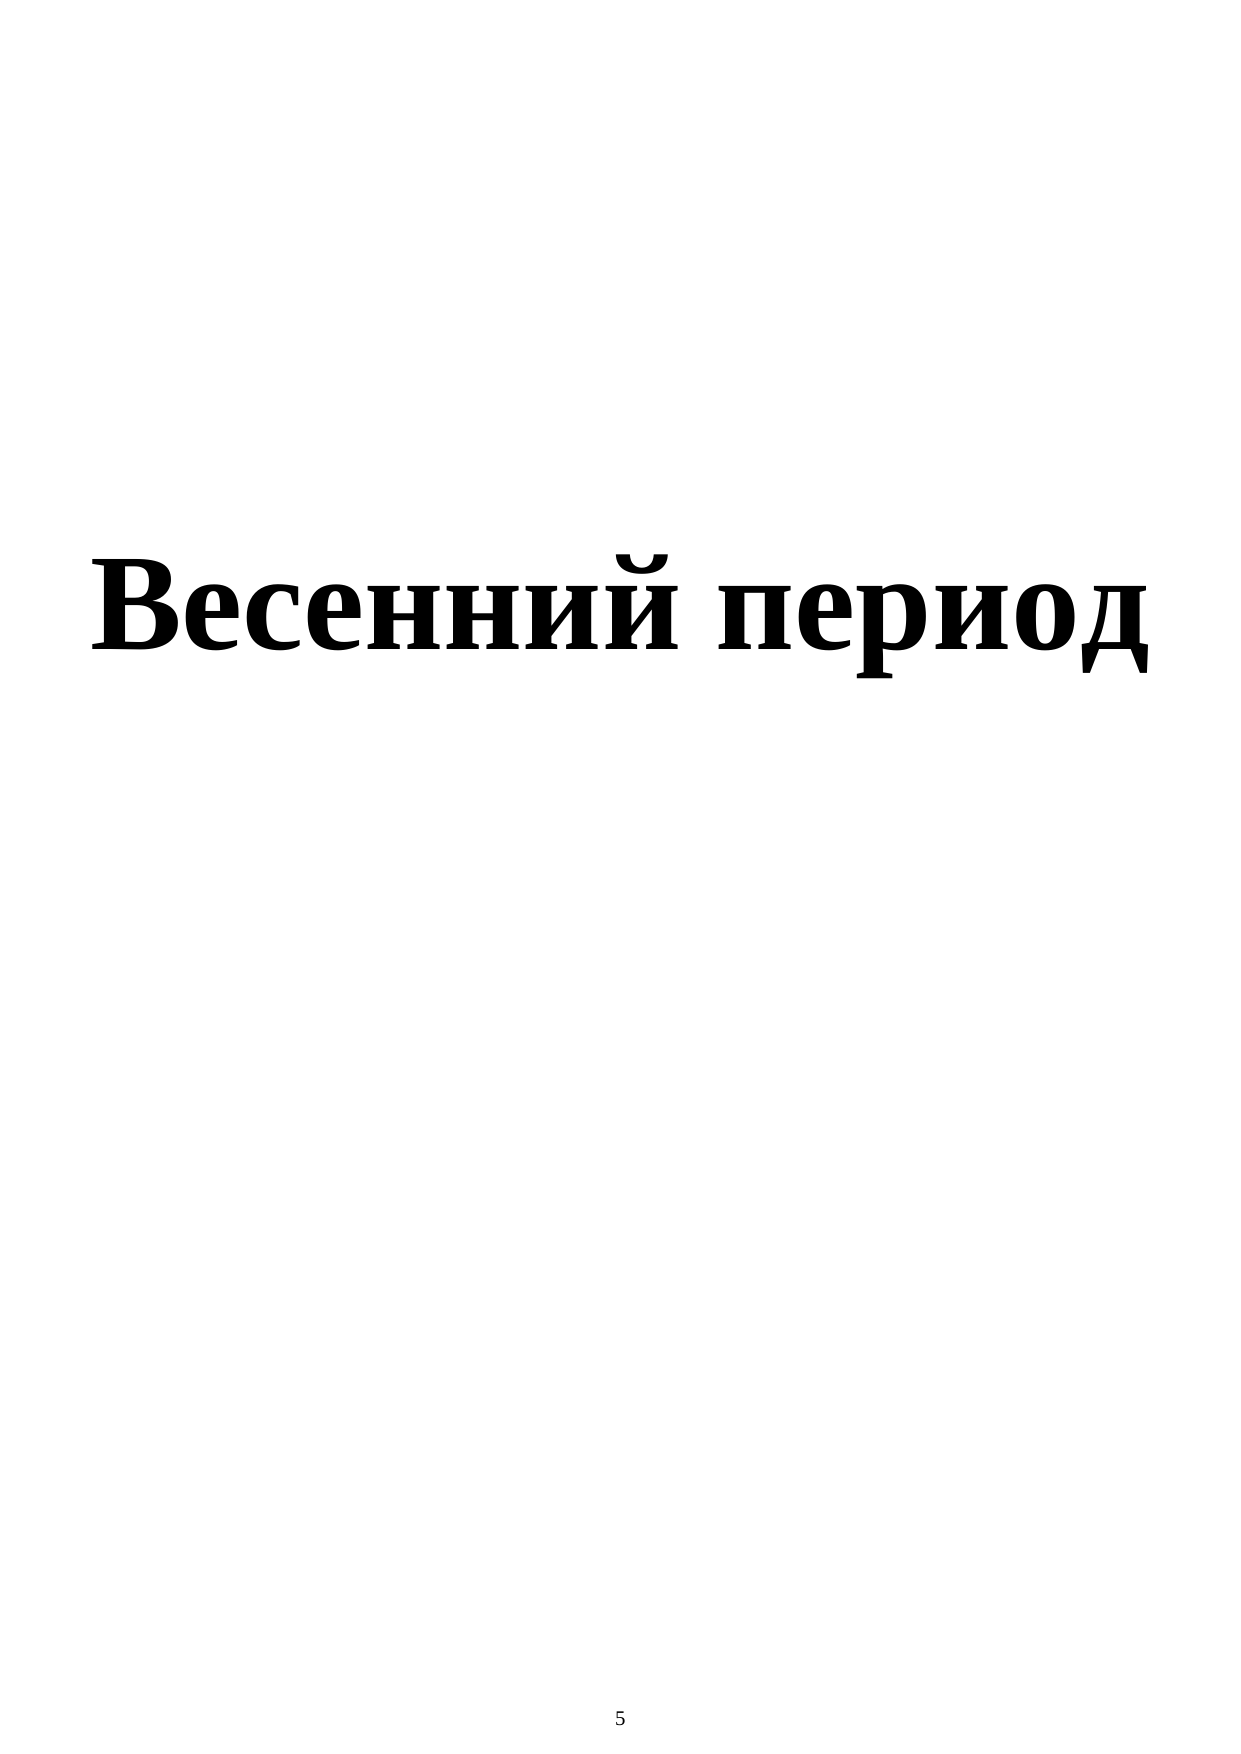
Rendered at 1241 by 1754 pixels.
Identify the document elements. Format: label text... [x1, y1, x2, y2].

text Весенний период [75, 521, 1165, 679]
